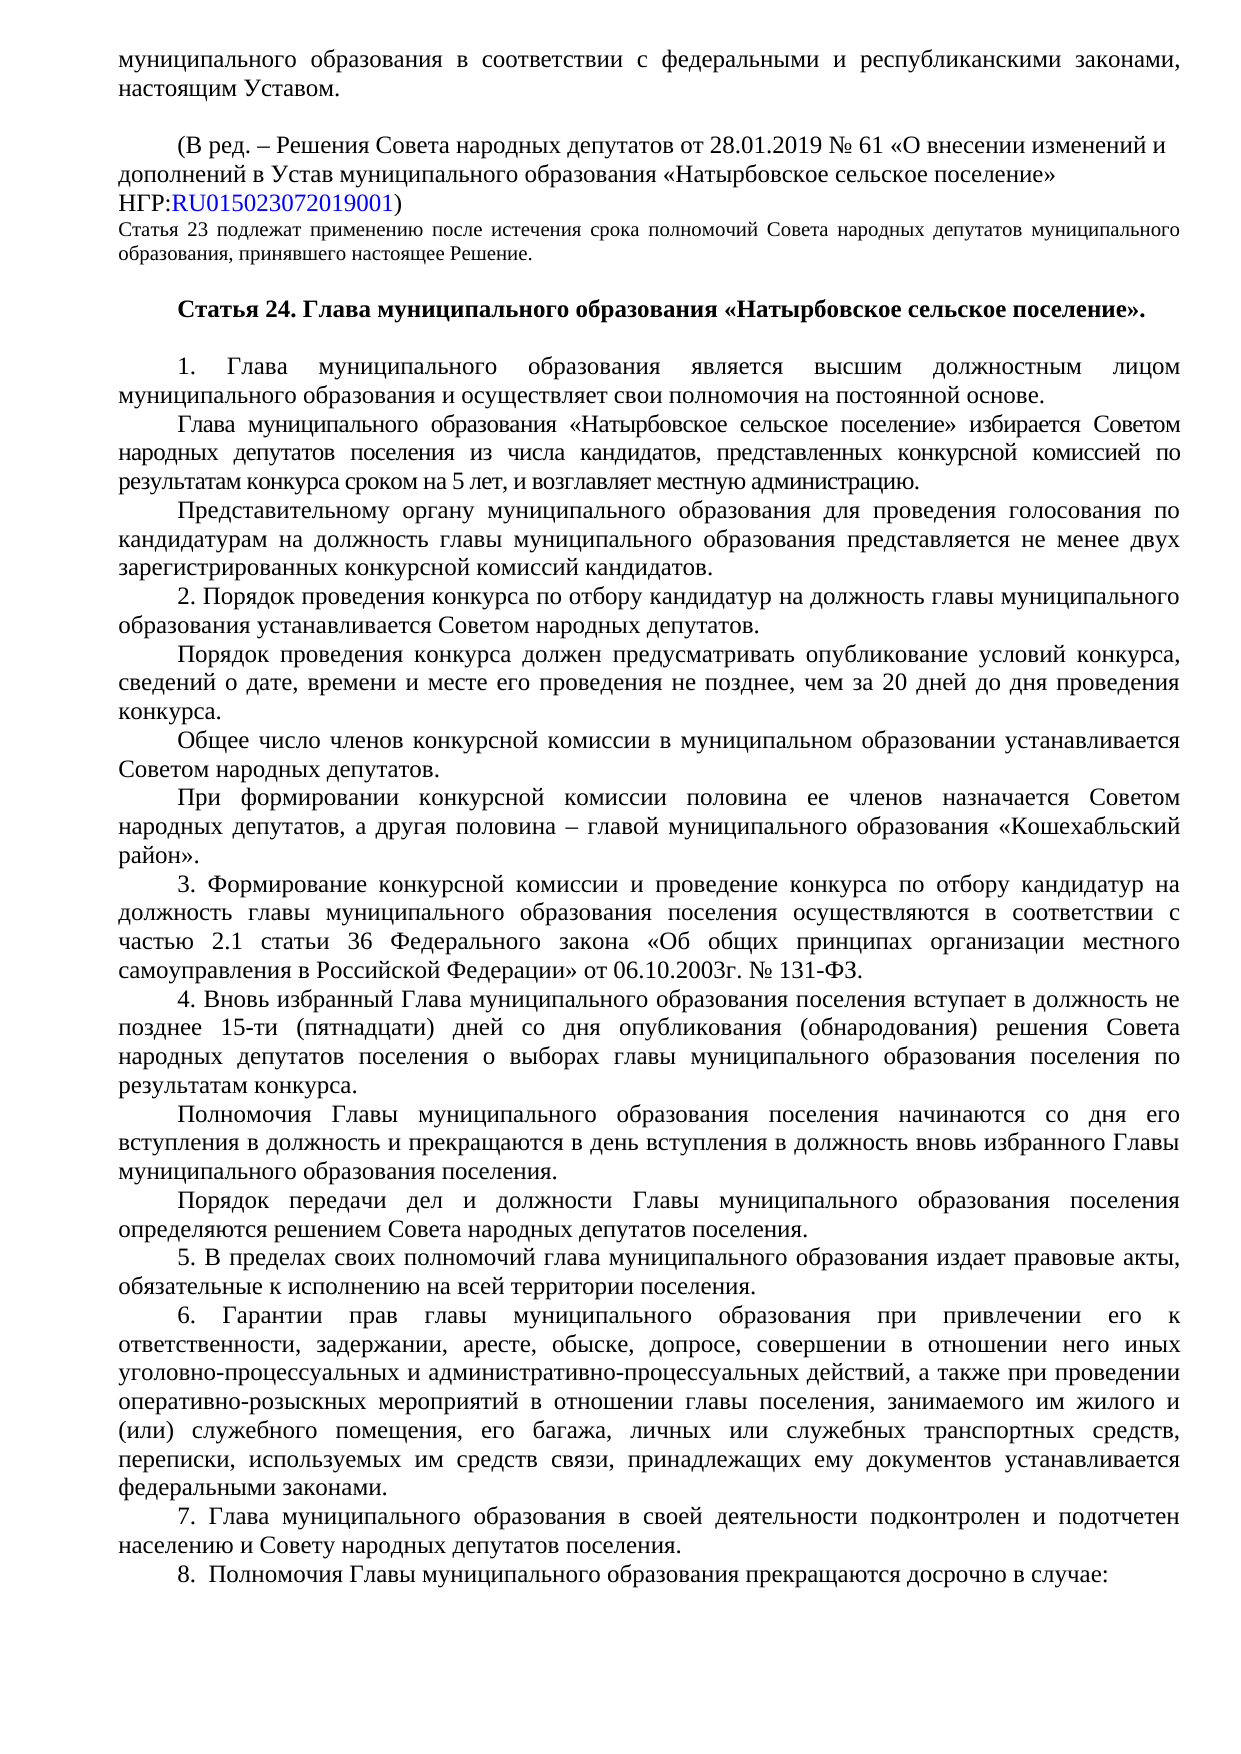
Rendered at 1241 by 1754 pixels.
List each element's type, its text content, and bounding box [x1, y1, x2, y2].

text 7. Глава муниципального образования в своей деятельности подконтролен и подотчетен населению и Совету народных депутатов поселения. [118, 1501, 1181, 1559]
text 3. Формирование конкурсной комиссии и проведение конкурса по отбору кандидатур на должность главы муниципального образования поселения осуществляются в соответствии с частью 2.1 статьи 36 Федерального закона «Об общих принципах организации местного самоуправления в Российской Федерации» от 06.10.2003г. № 131-ФЗ. [118, 869, 1181, 984]
text При формировании конкурсной комиссии половина ее членов назначается Советом народных депутатов, а другая половина – главой муниципального образования «Кошехабльский район». [118, 782, 1181, 869]
text Глава муниципального образования «Натырбовское сельское поселение» избирается Советом народных депутатов поселения из числа кандидатов, представленных конкурсной комиссией по результатам конкурса сроком на 5 лет, и возглавляет местную администрацию. [118, 409, 1181, 495]
text Порядок передачи дел и должности Главы муниципального образования поселения определяются решением Совета народных депутатов поселения. [118, 1185, 1181, 1242]
text Полномочия Главы муниципального образования поселения начинаются со дня его вступления в должность и прекращаются в день вступления в должность вновь избранного Главы муниципального образования поселения. [118, 1099, 1181, 1185]
text 4. Вновь избранный Глава муниципального образования поселения вступает в должность не позднее 15-ти (пятнадцати) дней со дня опубликования (обнародования) решения Совета народных депутатов поселения о выборах главы муниципального образования поселения по результатам конкурса. [118, 984, 1181, 1099]
text Статья 23 подлежат применению после истечения срока полномочий Совета народных депутатов муниципального образования, принявшего настоящее Решение. [118, 217, 1181, 265]
text 6. Гарантии прав главы муниципального образования при привлечении его к ответственности, задержании, аресте, обыске, допросе, совершении в отношении него иных уголовно-процессуальных и административно-процессуальных действий, а также при проведении оперативно-розыскных мероприятий в отношении главы поселения, занимаемого им жилого и (или) служебного помещения, его багажа, личных или служебных транспортных средств, переписки, используемых им средств связи, принадлежащих ему документов устанавливается федеральными законами. [118, 1300, 1181, 1501]
text Представительному органу муниципального образования для проведения голосования по кандидатурам на должность главы муниципального образования представляется не менее двух зарегистрированных конкурсной комиссий кандидатов. [118, 495, 1181, 581]
text 8. Полномочия Главы муниципального образования прекращаются досрочно в случае: [118, 1559, 1181, 1587]
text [118, 44, 1181, 102]
text 2. Порядок проведения конкурса по отбору кандидатур на должность главы муниципального образования устанавливается Советом народных депутатов. [118, 581, 1181, 639]
text 5. В пределах своих полномочий глава муниципального образования издает правовые акты, обязательные к исполнению на всей территории поселения. [118, 1242, 1181, 1300]
text 1. Глава муниципального образования является высшим должностным лицом муниципального образования и осуществляет свои полномочия на постоянной основе. [118, 351, 1181, 409]
text Порядок проведения конкурса должен предусматривать опубликование условий конкурса, сведений о дате, времени и месте его проведения не позднее, чем за 20 дней до дня проведения конкурса. [118, 639, 1181, 725]
text (В ред. – Решения Совета народных депутатов от 28.01.2019 № 61 «О внесении изменений и дополнений в Устав муниципального образования «Натырбовское сельское поселение» НГР:RU015023072019001) [118, 131, 1181, 217]
text Статья 24. Глава муниципального образования «Натырбовское сельское поселение». [118, 294, 1181, 322]
text Общее число членов конкурсной комиссии в муниципальном образовании устанавливается Советом народных депутатов. [118, 725, 1181, 782]
